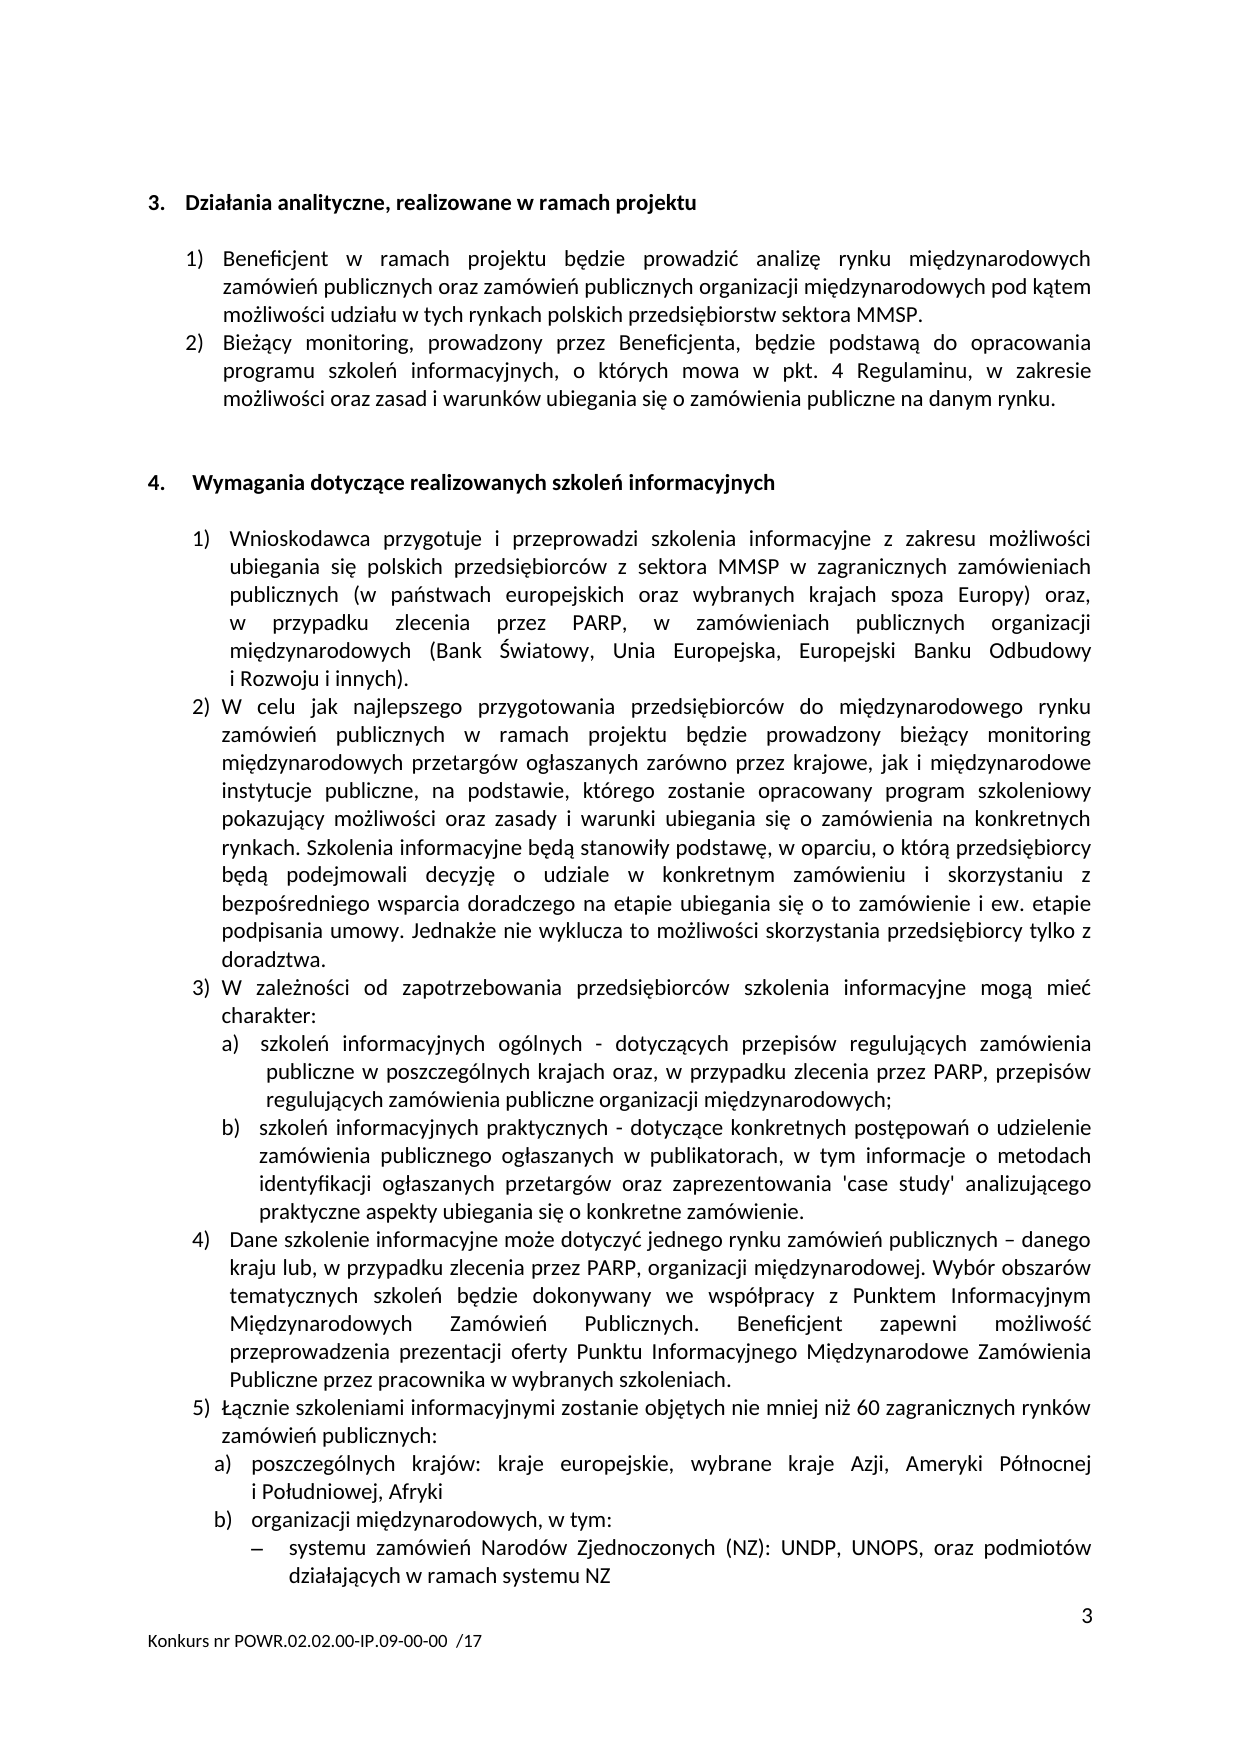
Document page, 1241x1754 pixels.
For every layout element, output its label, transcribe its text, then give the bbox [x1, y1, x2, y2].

list Działania analityczne, realizowane w ramach projektu [148, 188, 1093, 216]
list systemu zamówień Narodów Zjednoczonych (NZ): UNDP, UNOPS, oraz podmiotów działających w ramach systemu NZ [251, 1533, 1093, 1589]
list szkoleń informacyjnych ogólnych - dotyczących przepisów regulujących zamówienia publiczne w poszczególnych krajach oraz, w przypadku zlecenia przez PARP, przepisów regulujących zamówienia publiczne organizacji międzynarodowych; [221, 1029, 1093, 1113]
list organizacji międzynarodowych, w tym: [213, 1505, 1093, 1533]
list szkoleń informacyjnych praktycznych - dotyczące konkretnych postępowań o udzielenie zamówienia publicznego ogłaszanych w publikatorach, w tym informacje o metodach identyfikacji ogłaszanych przetargów oraz zaprezentowania 'case study' analizującego praktyczne aspekty ubiegania się o konkretne zamówienie. [221, 1113, 1093, 1225]
list Bieżący monitoring, prowadzony przez Beneficjenta, będzie podstawą do opracowania programu szkoleń informacyjnych, o których mowa w pkt. 4 Regulaminu, w zakresie możliwości oraz zasad i warunków ubiegania się o zamówienia publiczne na danym rynku. [185, 328, 1093, 412]
list Łącznie szkoleniami informacyjnymi zostanie objętych nie mniej niż 60 zagranicznych rynków zamówień publicznych: [192, 1393, 1093, 1449]
list poszczególnych krajów: kraje europejskie, wybrane kraje Azji, Ameryki Północnej i Południowej, Afryki [214, 1449, 1093, 1505]
list W celu jak najlepszego przygotowania przedsiębiorców do międzynarodowego rynku zamówień publicznych w ramach projektu będzie prowadzony bieżący monitoring międzynarodowych przetargów ogłaszanych zarówno przez krajowe, jak i międzynarodowe instytucje publiczne, na podstawie, którego zostanie opracowany program szkoleniowy pokazujący możliwości oraz zasady i warunki ubiegania się o zamówienia na konkretnych rynkach. Szkolenia informacyjne będą stanowiły podstawę, w oparciu, o którą przedsiębiorcy będą podejmowali decyzję o udziale w konkretnym zamówieniu i skorzystaniu z bezpośredniego wsparcia doradczego na etapie ubiegania się o to zamówienie i ew. etapie podpisania umowy. Jednakże nie wyklucza to możliwości skorzystania przedsiębiorcy tylko z doradztwa. [192, 692, 1093, 973]
list Beneficjent w ramach projektu będzie prowadzić analizę rynku międzynarodowych zamówień publicznych oraz zamówień publicznych organizacji międzynarodowych pod kątem możliwości udziału w tych rynkach polskich przedsiębiorstw sektora MMSP. [185, 244, 1093, 328]
list Wnioskodawca przygotuje i przeprowadzi szkolenia informacyjne z zakresu możliwości ubiegania się polskich przedsiębiorców z sektora MMSP w zagranicznych zamówieniach publicznych (w państwach europejskich oraz wybranych krajach spoza Europy) oraz, w przypadku zlecenia przez PARP, w zamówieniach publicznych organizacji międzynarodowych (Bank Światowy, Unia Europejska, Europejski Banku Odbudowy i Rozwoju i innych). [192, 524, 1093, 692]
list Wymagania dotyczące realizowanych szkoleń informacyjnych [148, 468, 1093, 496]
list W zależności od zapotrzebowania przedsiębiorców szkolenia informacyjne mogą mieć charakter: [192, 973, 1093, 1029]
list Dane szkolenie informacyjne może dotyczyć jednego rynku zamówień publicznych – danego kraju lub, w przypadku zlecenia przez PARP, organizacji międzynarodowej. Wybór obszarów tematycznych szkoleń będzie dokonywany we współpracy z Punktem Informacyjnym Międzynarodowych Zamówień Publicznych. Beneficjent zapewni możliwość przeprowadzenia prezentacji oferty Punktu Informacyjnego Międzynarodowe Zamówienia Publiczne przez pracownika w wybranych szkoleniach. [192, 1225, 1093, 1393]
